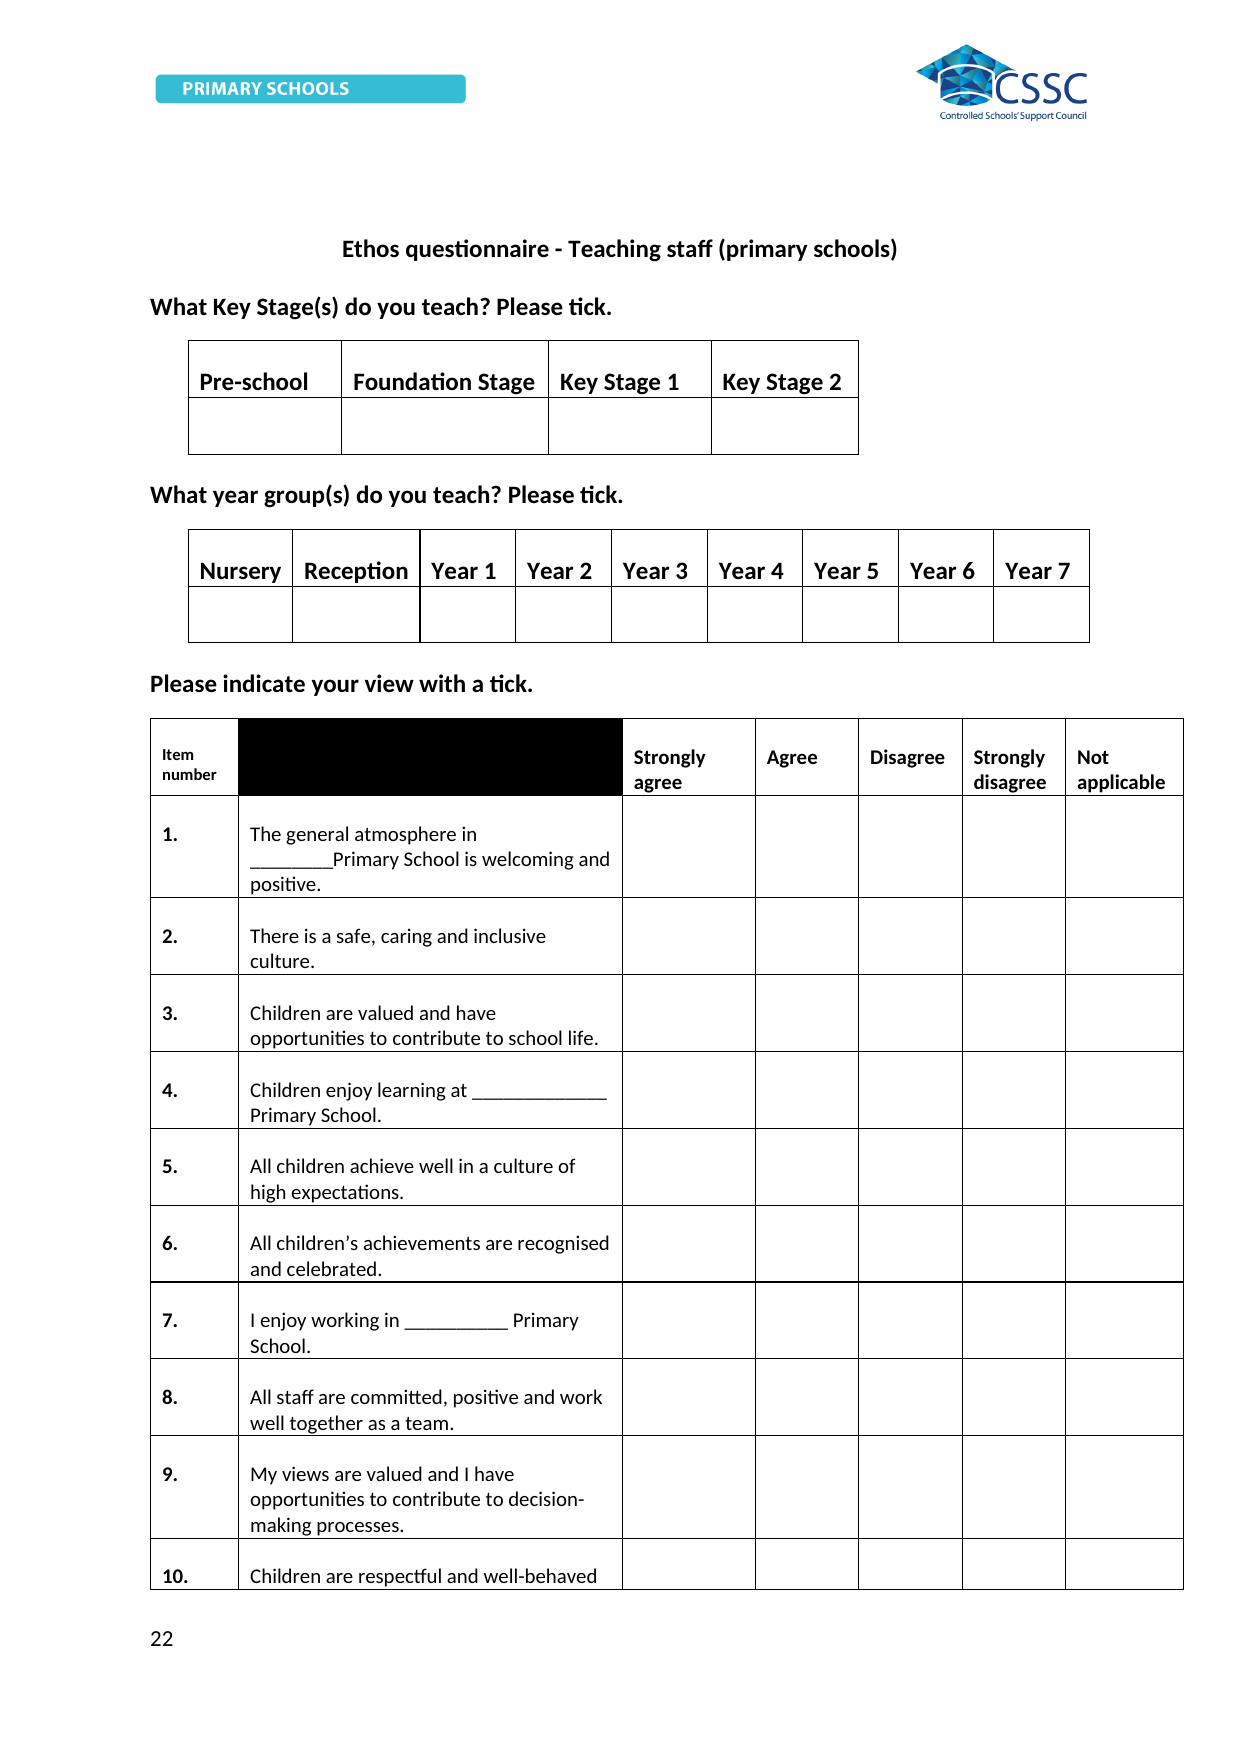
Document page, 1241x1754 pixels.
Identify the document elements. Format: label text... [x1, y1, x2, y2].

table_header Not applicable [1066, 719, 1183, 795]
table_cell [756, 1052, 858, 1128]
table_cell [612, 587, 707, 642]
table_cell 1. [151, 796, 238, 897]
table_cell [1066, 1359, 1183, 1435]
table_header Foundation Stage [342, 341, 548, 397]
table_header Year 4 [708, 530, 802, 586]
table_header Year 1 [421, 530, 515, 586]
table_cell [1066, 1129, 1183, 1204]
table_cell [994, 587, 1089, 642]
table_cell [1066, 1436, 1183, 1537]
table_cell [963, 1539, 1065, 1589]
table_cell [756, 1539, 858, 1589]
table_cell [756, 796, 858, 897]
table_cell [708, 587, 802, 642]
table_header Agree [756, 719, 858, 795]
table_cell [421, 587, 515, 642]
table_cell [1066, 796, 1183, 897]
table_cell All children’s achievements are recognised and celebrated. [239, 1206, 622, 1281]
table_cell [859, 796, 962, 897]
table_cell Children are valued and have opportunities to contribute to school life. [239, 975, 622, 1051]
table_cell [623, 1359, 755, 1435]
table_cell [293, 587, 419, 642]
table_cell [859, 1436, 962, 1537]
table_cell [1066, 1206, 1183, 1281]
table_header Year 6 [899, 530, 993, 586]
table_header Year 3 [612, 530, 707, 586]
table_cell 4. [151, 1052, 238, 1128]
table_cell [963, 796, 1065, 897]
text What Key Stage(s) do you teach? Please tick. [150, 291, 1090, 321]
table_cell [1066, 1052, 1183, 1128]
table_cell [756, 1436, 858, 1537]
table_cell [623, 1129, 755, 1204]
table_cell 6. [151, 1206, 238, 1281]
table_cell [963, 1436, 1065, 1537]
table_cell [342, 398, 548, 453]
table_cell [623, 1206, 755, 1281]
table_cell [803, 587, 898, 642]
table_header Reception [293, 530, 419, 586]
table_cell [623, 1539, 755, 1589]
table_header Year 5 [803, 530, 898, 586]
table_cell [756, 1359, 858, 1435]
table_cell [859, 1129, 962, 1204]
table_cell 2. [151, 898, 238, 974]
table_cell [239, 1539, 622, 1589]
table_cell [963, 975, 1065, 1051]
table_cell [756, 1283, 858, 1358]
table_header Year 7 [994, 530, 1089, 586]
table_cell [756, 1129, 858, 1204]
table_cell [623, 1283, 755, 1358]
table_cell The general atmosphere in ________Primary School is welcoming and positive. [239, 796, 622, 897]
table_cell All staff are committed, positive and work well together as a team. [239, 1359, 622, 1435]
table_cell There is a safe, caring and inclusive culture. [239, 898, 622, 974]
table_cell [189, 587, 292, 642]
table_cell [756, 898, 858, 974]
table_cell [1066, 898, 1183, 974]
table_cell [1066, 975, 1183, 1051]
table_cell [623, 898, 755, 974]
text Please indicate your view with a tick. [150, 668, 1090, 699]
table_cell [963, 1283, 1065, 1358]
table_cell 8. [151, 1359, 238, 1435]
table_cell 9. [151, 1436, 238, 1537]
table_cell [859, 1206, 962, 1281]
table_cell [963, 1129, 1065, 1204]
table_cell 10. [151, 1539, 238, 1589]
table_cell [859, 975, 962, 1051]
table_cell [963, 1052, 1065, 1128]
table_cell [623, 1052, 755, 1128]
table_cell [549, 398, 711, 453]
table_cell My views are valued and I have opportunities to contribute to decision-making processes. [239, 1436, 622, 1537]
table_cell [963, 1206, 1065, 1281]
table_cell [859, 1539, 962, 1589]
table_cell [1066, 1539, 1183, 1589]
table_header Key Stage 2 [712, 341, 858, 397]
table_cell All children achieve well in a culture of high expectations. [239, 1129, 622, 1204]
table_cell 7. [151, 1283, 238, 1358]
table_cell [859, 898, 962, 974]
table_header Disagree [859, 719, 962, 795]
text Ethos questionnaire - Teaching staff (primary schools) [150, 233, 1090, 263]
table_header Year 2 [516, 530, 611, 586]
table_header Item number [151, 719, 238, 795]
table_header [239, 719, 622, 795]
text What year group(s) do you teach? Please tick. [150, 479, 1090, 510]
table_cell [189, 398, 341, 453]
table_cell [623, 796, 755, 897]
table_cell Children enjoy learning at _____________ Primary School. [239, 1052, 622, 1128]
table_cell [756, 1206, 858, 1281]
table_header Strongly disagree [963, 719, 1065, 795]
table_cell [712, 398, 858, 453]
table_cell 5. [151, 1129, 238, 1204]
table_cell [623, 975, 755, 1051]
table_header Strongly agree [623, 719, 755, 795]
table_cell [756, 975, 858, 1051]
table_cell [516, 587, 611, 642]
table_cell [1066, 1283, 1183, 1358]
table_cell [859, 1359, 962, 1435]
table_header Key Stage 1 [549, 341, 711, 397]
table_cell [963, 898, 1065, 974]
table_header Nursery [189, 530, 292, 586]
table_cell 3. [151, 975, 238, 1051]
table_cell [623, 1436, 755, 1537]
table_cell I enjoy working in __________ Primary School. [239, 1283, 622, 1358]
table_cell [899, 587, 993, 642]
table_cell [859, 1283, 962, 1358]
table_cell [963, 1359, 1065, 1435]
table_cell [859, 1052, 962, 1128]
picture [150, 41, 1091, 127]
table_header Pre-school [189, 341, 341, 397]
